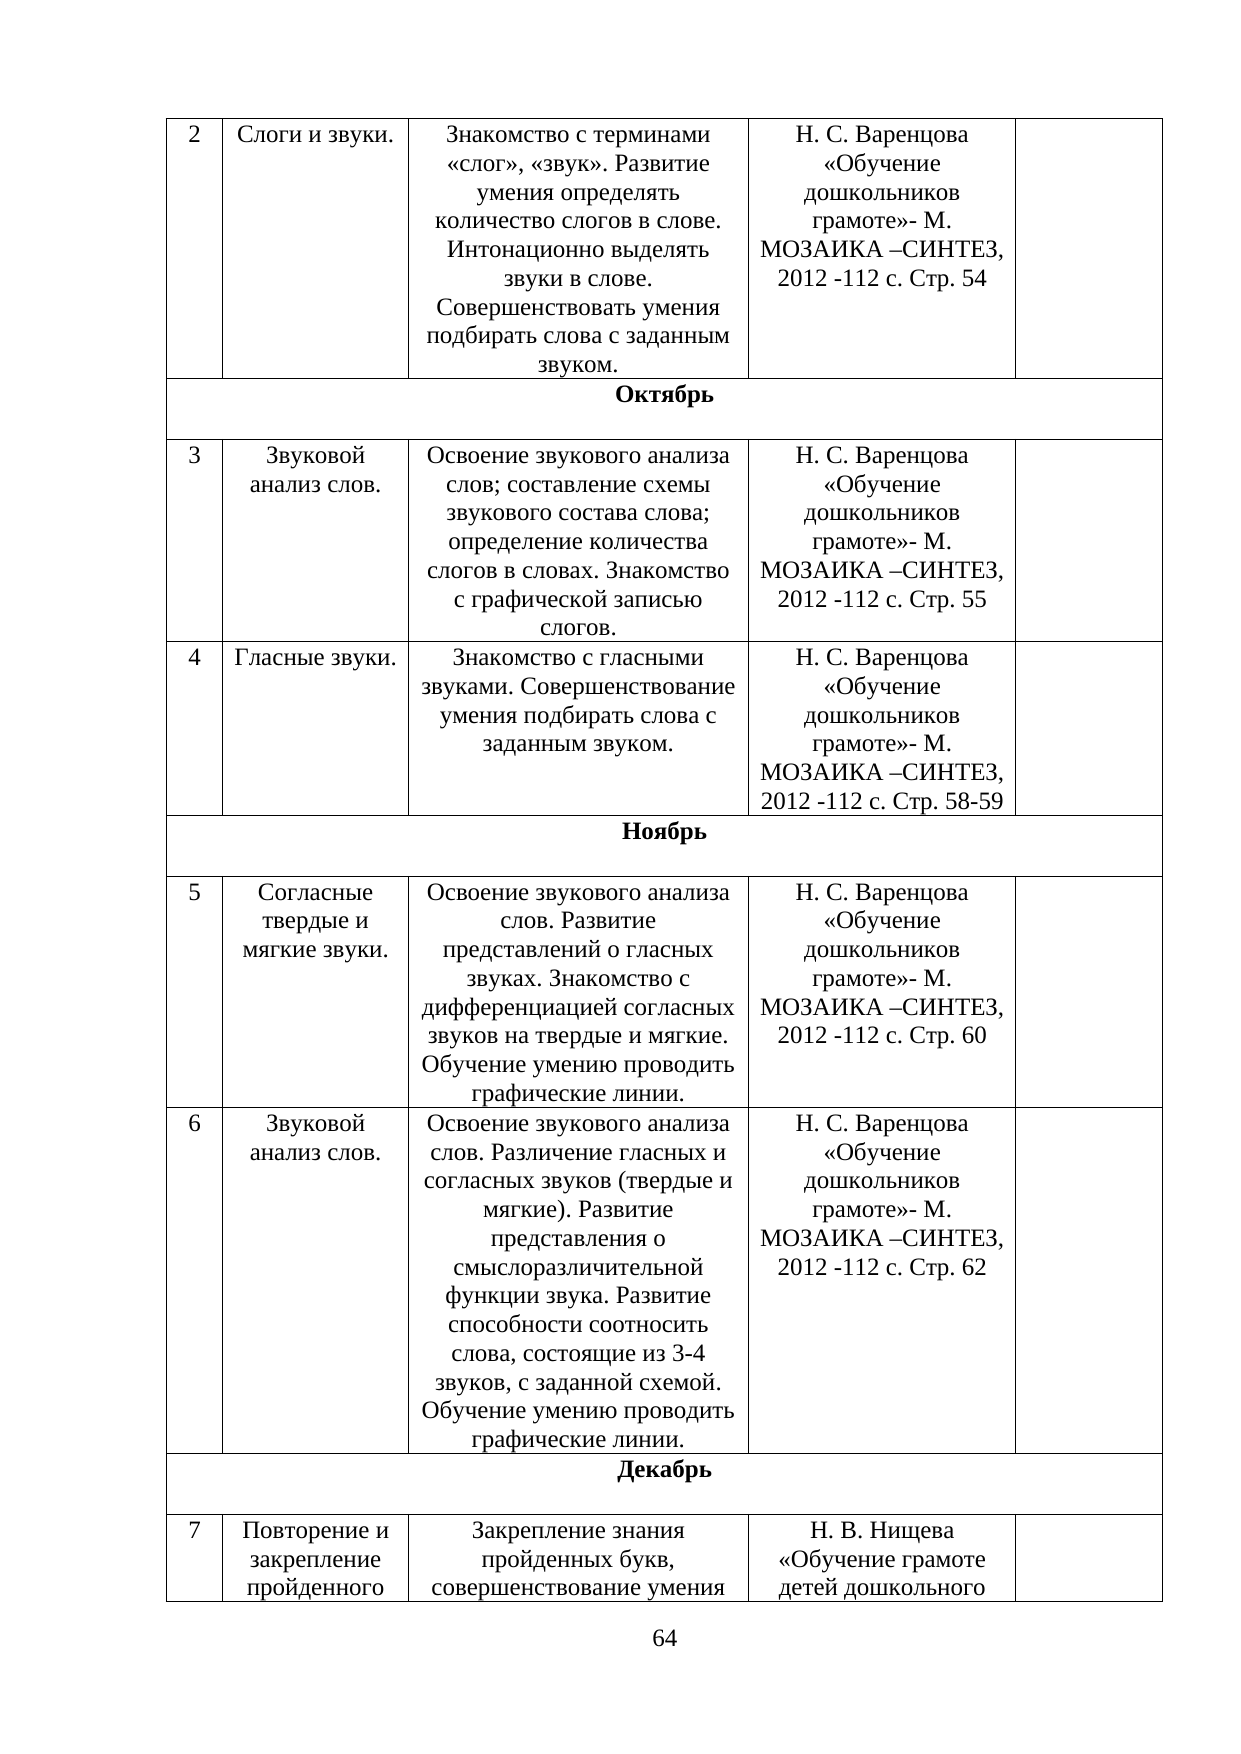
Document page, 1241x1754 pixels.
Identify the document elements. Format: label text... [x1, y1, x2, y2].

table_cell Знакомство с терминами «слог», «звук». Развитие умения определять количество слогов в слове. Интонационно выделять звуки в слове. Совершенствовать умения подбирать слова с заданным звуком. [409, 119, 748, 378]
table_cell Звуковой анализ слов. [223, 1108, 408, 1453]
table_cell Декабрь [167, 1454, 1162, 1514]
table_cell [223, 1515, 408, 1601]
table_cell Н. С. Варенцова «Обучение дошкольников грамоте»- М. МОЗАИКА –СИНТЕЗ, 2012 -112 с. Стр. 58-59 [749, 642, 1015, 815]
table_cell Согласные твердые и мягкие звуки. [223, 877, 408, 1107]
table_cell [1016, 877, 1162, 1107]
table_cell [1016, 642, 1162, 815]
table_cell Н. С. Варенцова «Обучение дошкольников грамоте»- М. МОЗАИКА –СИНТЕЗ, 2012 -112 с. Стр. 54 [749, 119, 1015, 378]
table_cell Н. С. Варенцова «Обучение дошкольников грамоте»- М. МОЗАИКА –СИНТЕЗ, 2012 -112 с. Стр. 55 [749, 440, 1015, 641]
table_cell Знакомство с гласными звуками. Совершенствование умения подбирать слова с заданным звуком. [409, 642, 748, 815]
table_cell Октябрь [167, 379, 1162, 439]
table_cell Ноябрь [167, 816, 1162, 876]
table_cell 3 [167, 440, 222, 641]
table_cell Звуковой анализ слов. [223, 440, 408, 641]
table_cell [1016, 119, 1162, 378]
table_cell 6 [167, 1108, 222, 1453]
table_cell Н. С. Варенцова «Обучение дошкольников грамоте»- М. МОЗАИКА –СИНТЕЗ, 2012 -112 с. Стр. 62 [749, 1108, 1015, 1453]
table_cell Освоение звукового анализа слов. Развитие представлений о гласных звуках. Знакомство с дифференциацией согласных звуков на твердые и мягкие. Обучение умению проводить графические линии. [409, 877, 748, 1107]
table_cell [1016, 1108, 1162, 1453]
table_cell 2 [167, 119, 222, 378]
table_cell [749, 1515, 1015, 1601]
table_cell Слоги и звуки. [223, 119, 408, 378]
table_cell Н. С. Варенцова «Обучение дошкольников грамоте»- М. МОЗАИКА –СИНТЕЗ, 2012 -112 с. Стр. 60 [749, 877, 1015, 1107]
table_cell [1016, 440, 1162, 641]
table_cell 7 [167, 1515, 222, 1601]
table_cell [1016, 1515, 1162, 1601]
table_cell Освоение звукового анализа слов. Различение гласных и согласных звуков (твердые и мягкие). Развитие представления о смыслоразличительной функции звука. Развитие способности соотносить слова, состоящие из 3-4 звуков, с заданной схемой. Обучение умению проводить графические линии. [409, 1108, 748, 1453]
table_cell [409, 1515, 748, 1601]
table_cell Освоение звукового анализа слов; составление схемы звукового состава слова; определение количества слогов в словах. Знакомство с графической записью слогов. [409, 440, 748, 641]
table_cell 5 [167, 877, 222, 1107]
table_cell 4 [167, 642, 222, 815]
table_cell Гласные звуки. [223, 642, 408, 815]
